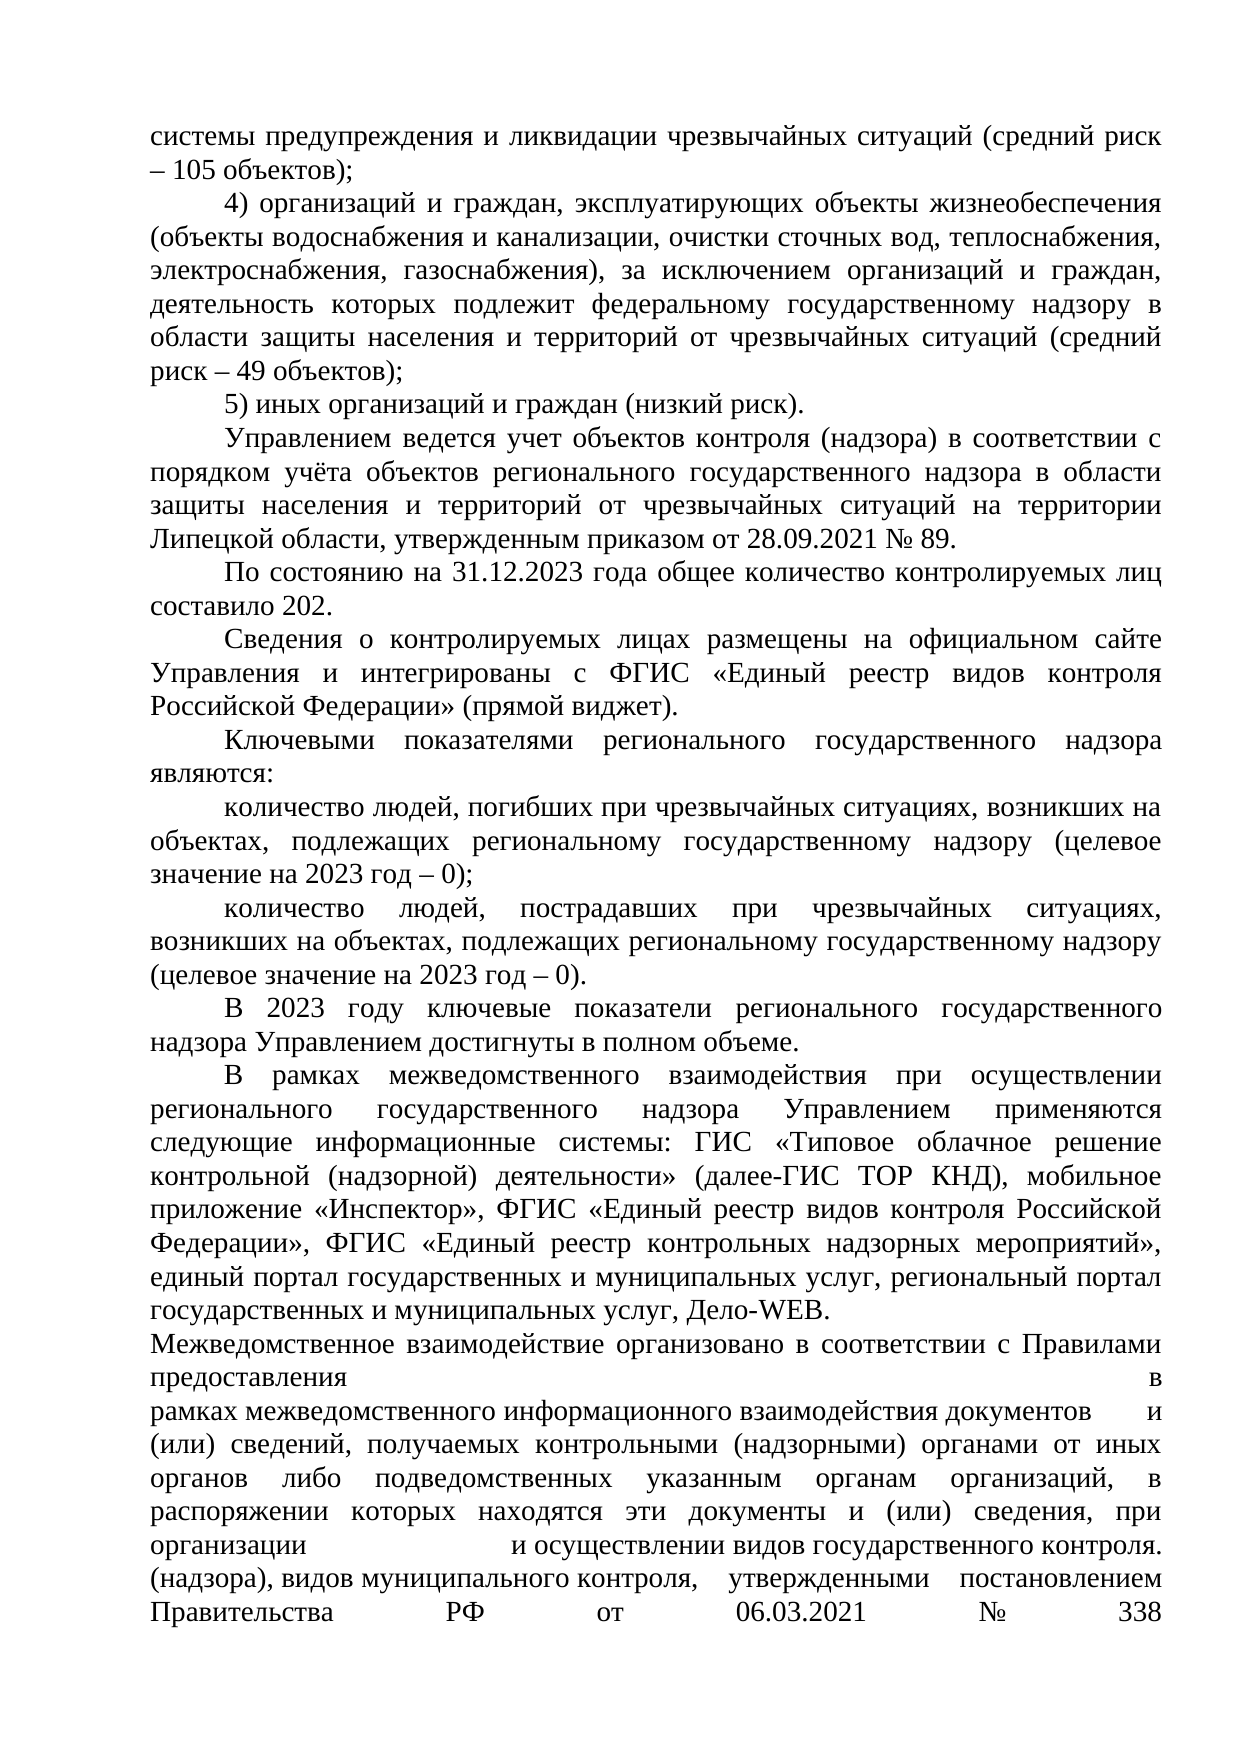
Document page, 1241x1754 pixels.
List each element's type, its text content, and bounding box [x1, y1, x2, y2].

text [150, 1326, 1162, 1628]
text В 2023 году ключевые показатели регионального государственного надзора Управлением достигнуты в полном объеме. [150, 990, 1162, 1057]
text количество людей, пострадавших при чрезвычайных ситуациях, возникших на объектах, подлежащих региональному государственному надзору (целевое значение на 2023 год – 0). [150, 890, 1162, 990]
text 4) организаций и граждан, эксплуатирующих объекты жизнеобеспечения (объекты водоснабжения и канализации, очистки сточных вод, теплоснабжения, электроснабжения, газоснабжения), за исключением организаций и граждан, деятельность которых подлежит федеральному государственному надзору в области защиты населения и территорий от чрезвычайных ситуаций (средний риск – 49 объектов); [150, 185, 1162, 387]
text Сведения о контролируемых лицах размещены на официальном сайте Управления и интегрированы с ФГИС «Единый реестр видов контроля Российской Федерации» (прямой виджет). [150, 621, 1162, 722]
text количество людей, погибших при чрезвычайных ситуациях, возникших на объектах, подлежащих региональному государственному надзору (целевое значение на 2023 год – 0); [150, 789, 1162, 890]
text 5) иных организаций и граждан (низкий риск). [150, 387, 1162, 420]
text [150, 118, 1162, 185]
text По состоянию на 31.12.2023 года общее количество контролируемых лиц составило 202. [150, 554, 1162, 621]
text Управлением ведется учет объектов контроля (надзора) в соответствии с порядком учёта объектов регионального государственного надзора в области защиты населения и территорий от чрезвычайных ситуаций на территории Липецкой области, утвержденным приказом от 28.09.2021 № 89. [150, 420, 1162, 554]
text Ключевыми показателями регионального государственного надзора являются: [150, 722, 1162, 789]
text В рамках межведомственного взаимодействия при осуществлении регионального государственного надзора Управлением применяются следующие информационные системы: ГИС «Типовое облачное решение контрольной (надзорной) деятельности» (далее-ГИС ТОР КНД), мобильное приложение «Инспектор», ФГИС «Единый реестр видов контроля Российской Федерации», ФГИС «Единый реестр контрольных надзорных мероприятий», единый портал государственных и муниципальных услуг, региональный портал государственных и муниципальных услуг, Дело-WEB. [150, 1057, 1162, 1326]
